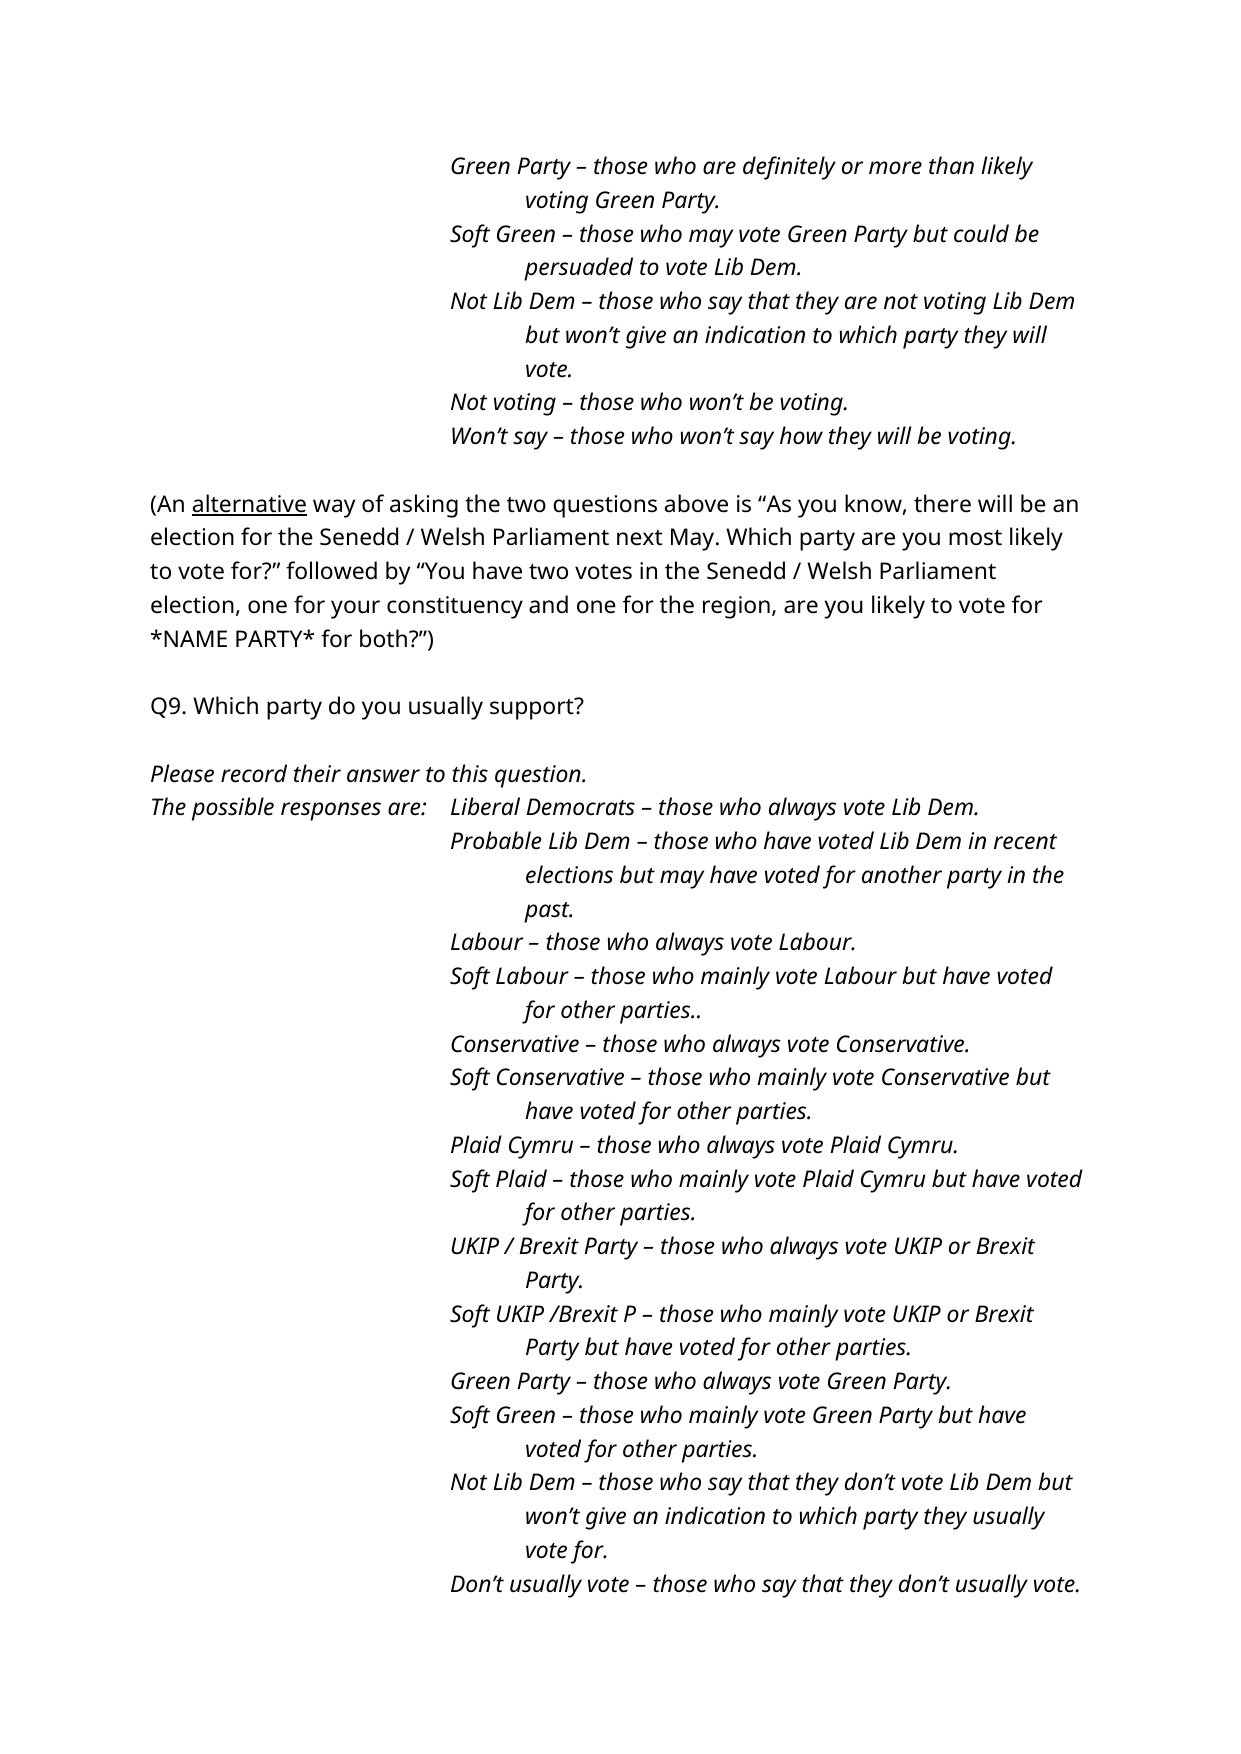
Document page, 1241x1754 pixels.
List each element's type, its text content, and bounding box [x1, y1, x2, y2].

text (An alternative way of asking the two questions above is “As you know, there will be an election for the Senedd / Welsh Parliament next May. Which party are you most likely to vote for?” followed by “You have two votes in the Senedd / Welsh Parliament election, one for your constituency and one for the region, are you likely to vote for *NAME PARTY* for both?”) [150, 487, 1090, 654]
text Q9. Which party do you usually support? [150, 690, 1090, 721]
text UKIP / Brexit Party – those who always vote UKIP or Brexit Party. [450, 1230, 1090, 1295]
text Soft Green – those who mainly vote Green Party but have voted for other parties. [450, 1399, 1090, 1464]
text Conservative – those who always vote Conservative. [450, 1027, 1090, 1059]
text Not Lib Dem – those who say that they are not voting Lib Dem but won’t give an indication to which party they will vote. [450, 285, 1090, 384]
text Soft Green – those who may vote Green Party but could be persuaded to vote Lib Dem. [450, 217, 1090, 282]
text Soft UKIP /Brexit P – those who mainly vote UKIP or Brexit Party but have voted for other parties. [450, 1297, 1090, 1362]
text Probable Lib Dem – those who have voted Lib Dem in recent elections but may have voted for another party in the past. [450, 825, 1090, 924]
text Don’t usually vote – those who say that they don’t usually vote. [375, 1567, 1090, 1599]
text Won’t say – those who won’t say how they will be voting. [375, 420, 1090, 451]
text Green Party – those who are definitely or more than likely voting Green Party. [450, 150, 1090, 215]
text Soft Conservative – those who mainly vote Conservative but have voted for other parties. [450, 1061, 1090, 1126]
text Plaid Cymru – those who always vote Plaid Cymru. [450, 1129, 1090, 1160]
text Soft Labour – those who mainly vote Labour but have voted for other parties.. [450, 960, 1090, 1025]
text Please record their answer to this question. [150, 757, 1090, 789]
text Labour – those who always vote Labour. [450, 926, 1090, 957]
text The possible responses are: Liberal Democrats – those who always vote Lib Dem. [150, 791, 1090, 822]
text Not Lib Dem – those who say that they don’t vote Lib Dem but won’t give an indication to which party they usually vote for. [450, 1466, 1090, 1565]
text Green Party – those who always vote Green Party. [450, 1365, 1090, 1396]
text Soft Plaid – those who mainly vote Plaid Cymru but have voted for other parties. [450, 1162, 1090, 1227]
text Not voting – those who won’t be voting. [375, 386, 1090, 417]
